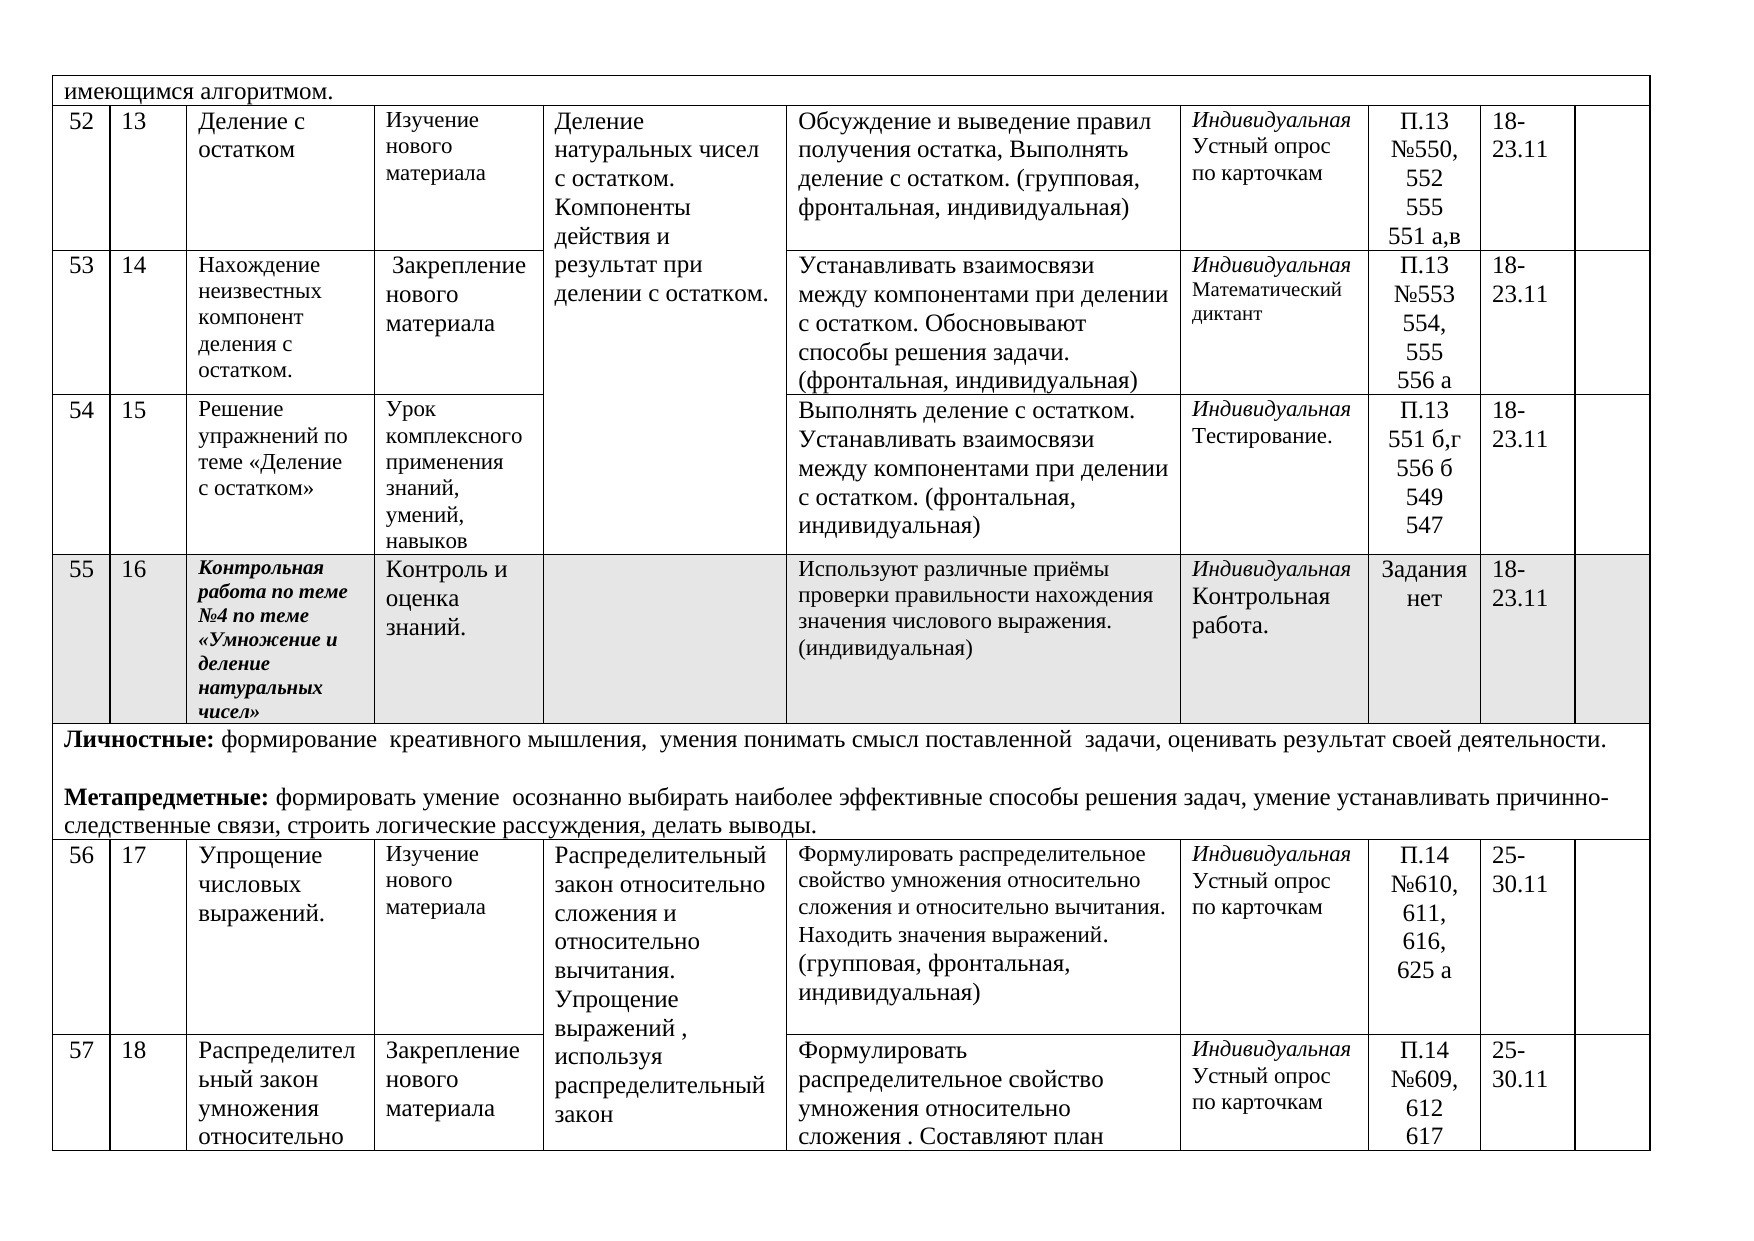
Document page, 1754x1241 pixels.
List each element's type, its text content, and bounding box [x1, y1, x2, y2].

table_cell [787, 1035, 1180, 1150]
table_cell П.14 №610, 611, 616, 625 а [1369, 840, 1480, 1034]
table_cell П.13 №553 554, 555 556 а [1369, 251, 1480, 394]
table_cell 18-23.11 [1481, 106, 1574, 249]
table_cell Изучение нового материала [375, 106, 543, 249]
table_cell Задания нет [1369, 555, 1480, 723]
table_cell [1576, 106, 1649, 249]
table_cell Упрощение числовых выражений. [187, 840, 374, 1034]
table_cell Деление с остатком [187, 106, 374, 249]
table_cell Изучение нового материала [375, 840, 543, 1034]
table_cell Нахождение неизвестных компонент деления с остатком. [187, 251, 374, 394]
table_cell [1181, 1035, 1368, 1150]
table_cell Формулировать распределительное свойство умножения относительно сложения и относительно вычитания. Находить значения выражений. (групповая, фронтальная, индивидуальная) [787, 840, 1180, 1034]
table_cell 52 [53, 106, 109, 249]
table_cell 53 [53, 251, 109, 394]
table_cell Решение упражнений по теме «Деление с остатком» [187, 395, 374, 553]
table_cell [1369, 1035, 1480, 1150]
table_cell Обсуждение и выведение правил получения остатка, Выполнять деление с остатком. (групповая, фронтальная, индивидуальная) [787, 106, 1180, 249]
table_cell Закрепление нового материала [375, 251, 543, 394]
table_cell Личностные: формирование креативного мышления, умения понимать смысл поставленной задачи, оценивать результат своей деятельности. Метапредметные: формировать умение осознанно выбирать наиболее эффективные способы решения задач, умение устанавливать причинно-следственные связи, строить логические рассуждения, делать выводы. [53, 724, 1649, 839]
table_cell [375, 1035, 543, 1150]
table_cell Индивидуальная Математический диктант [1181, 251, 1368, 394]
table_cell [1576, 555, 1649, 723]
table_cell 18-23.11 [1481, 251, 1574, 394]
table_cell [1576, 395, 1649, 553]
table_cell П.13 551 б,г 556 б 549 547 [1369, 395, 1480, 553]
table_cell 56 [53, 840, 109, 1034]
table_cell 16 [111, 555, 186, 723]
table_cell 54 [53, 395, 109, 553]
table_cell 15 [111, 395, 186, 553]
table_cell Индивидуальная Тестирование. [1181, 395, 1368, 553]
table_cell 18-23.11 [1481, 395, 1574, 553]
table_cell [544, 555, 786, 723]
table_cell Урок комплексного применения знаний, умений, навыков [375, 395, 543, 553]
table_cell Индивидуальная Устный опрос по карточкам [1181, 840, 1368, 1034]
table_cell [53, 76, 1649, 105]
table_cell Выполнять деление с остатком. Устанавливать взаимосвязи между компонентами при делении с остатком. (фронтальная, индивидуальная) [787, 395, 1180, 553]
table_cell Распределительный закон относительно сложения и относительно вычитания. Упрощение выражений , используя распределительный закон [544, 840, 786, 1150]
table_cell [1576, 840, 1649, 1034]
table_cell Индивидуальная Устный опрос по карточкам [1181, 106, 1368, 249]
table_cell 13 [111, 106, 186, 249]
table_cell 57 [53, 1035, 109, 1150]
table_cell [187, 1035, 374, 1150]
table_cell П.13 №550, 552 555 551 а,в [1369, 106, 1480, 249]
table_cell Деление натуральных чисел с остатком. Компоненты действия и результат при делении с остатком. [544, 106, 786, 553]
table_cell 55 [53, 555, 109, 723]
table_cell 14 [111, 251, 186, 394]
table_cell 18-23.11 [1481, 555, 1574, 723]
table_cell 25-30.11 [1481, 840, 1574, 1034]
table_cell [1576, 1035, 1649, 1150]
table_cell Индивидуальная Контрольная работа. [1181, 555, 1368, 723]
table_cell [1576, 251, 1649, 394]
table_cell Контрольная работа по теме №4 по теме «Умножение и деление натуральных чисел» [187, 555, 374, 723]
table_cell Используют различные приёмы проверки правильности нахождения значения числового выражения. (индивидуальная) [787, 555, 1180, 723]
table_cell 18 [111, 1035, 186, 1150]
table_cell 17 [111, 840, 186, 1034]
table_cell Устанавливать взаимосвязи между компонентами при делении с остатком. Обосновывают способы решения задачи. (фронтальная, индивидуальная) [787, 251, 1180, 394]
table_cell 25-30.11 [1481, 1035, 1574, 1150]
table_cell Контроль и оценка знаний. [375, 555, 543, 723]
